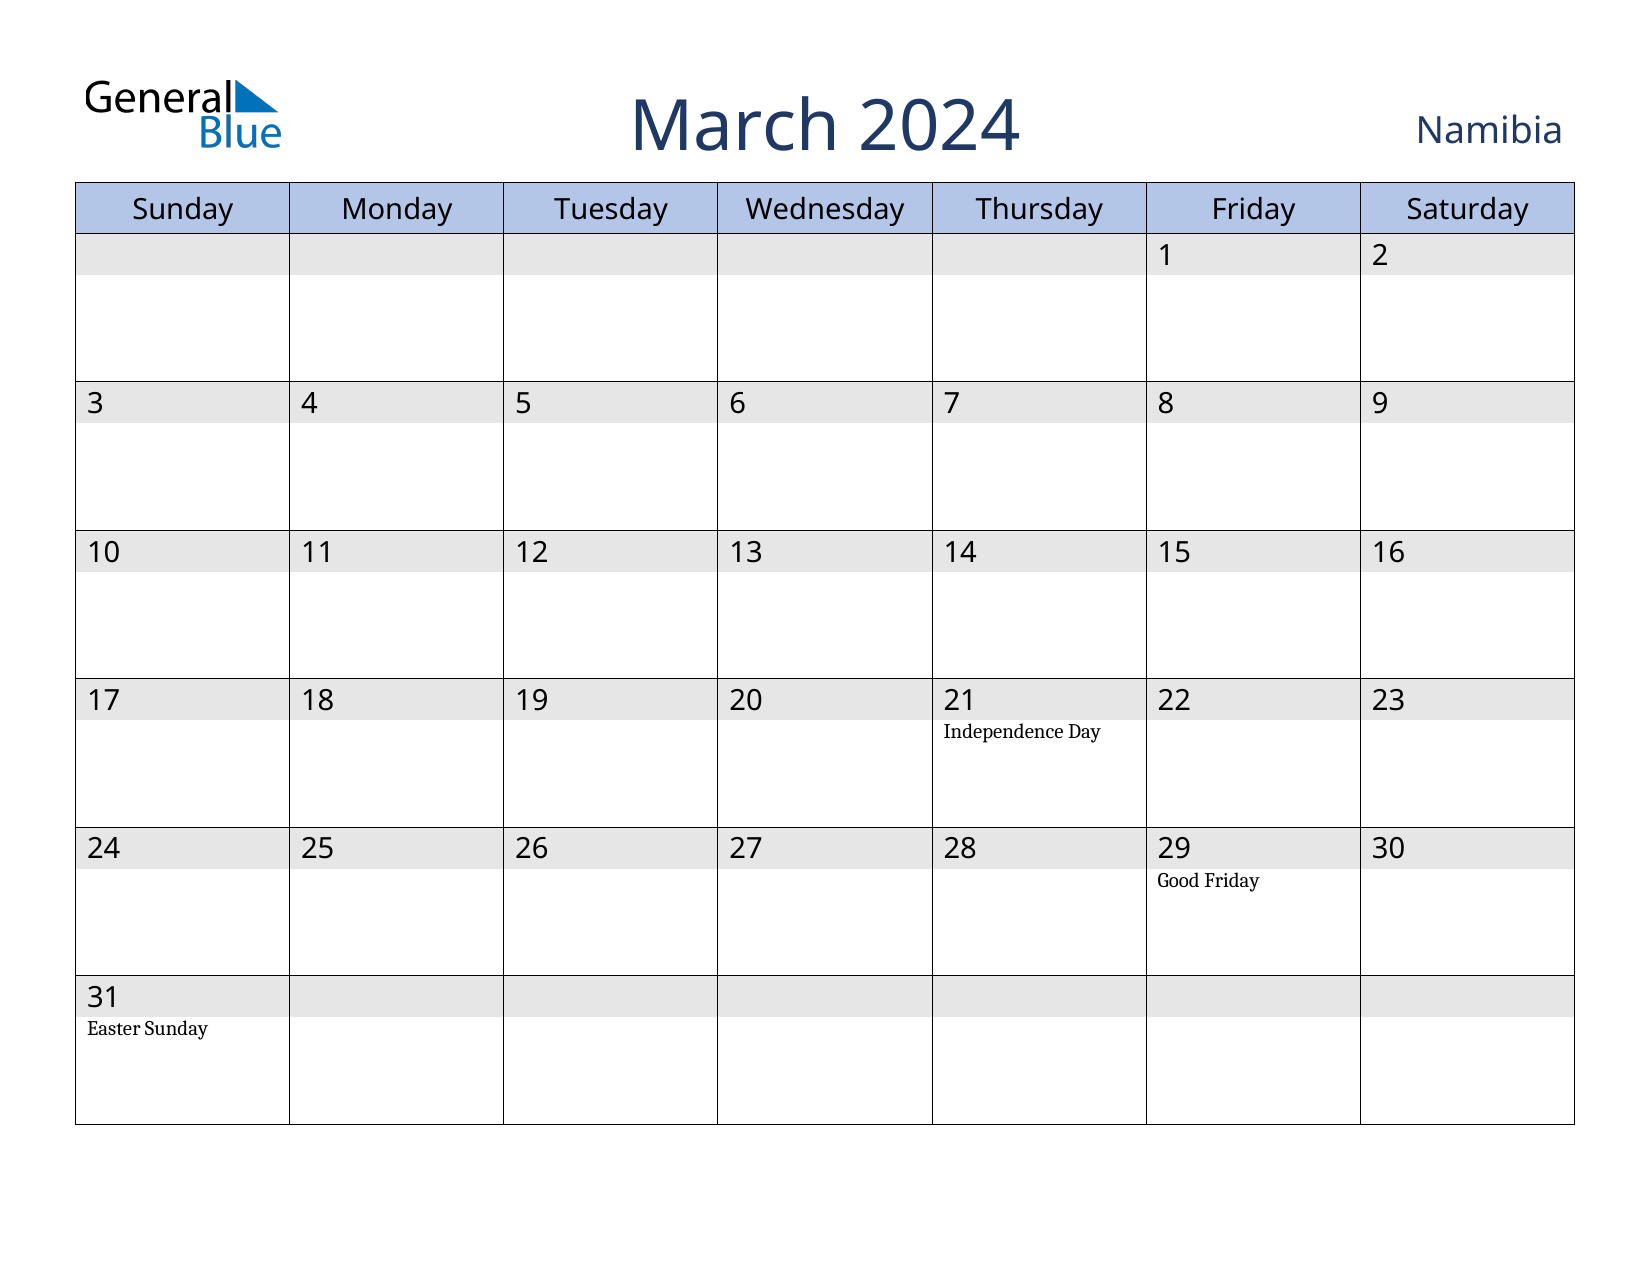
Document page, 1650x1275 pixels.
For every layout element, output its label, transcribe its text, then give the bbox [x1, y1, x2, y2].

table_cell 12 [504, 531, 717, 572]
table_cell [290, 234, 503, 275]
table_cell [1361, 1017, 1574, 1123]
table_cell 24 [76, 828, 289, 869]
table_cell 28 [933, 828, 1146, 869]
table_cell 6 [718, 382, 932, 423]
table_cell Independence Day [933, 720, 1146, 827]
table_cell 17 [76, 679, 289, 720]
table_cell 1 [1147, 234, 1360, 275]
table_cell [504, 1017, 717, 1123]
table_cell [718, 720, 932, 827]
table_cell [933, 234, 1146, 275]
table_cell 22 [1147, 679, 1360, 720]
table_cell 30 [1361, 828, 1574, 869]
table_cell [933, 572, 1146, 678]
table_cell [933, 869, 1146, 975]
table_cell 9 [1361, 382, 1574, 423]
table_cell Good Friday [1147, 869, 1360, 975]
table_cell [290, 1017, 503, 1123]
table_cell [504, 720, 717, 827]
table_cell 7 [933, 382, 1146, 423]
table_cell [76, 423, 289, 530]
table_cell 5 [504, 382, 717, 423]
table_cell Wednesday [718, 183, 932, 233]
table_cell [718, 234, 932, 275]
table_cell [1147, 275, 1360, 381]
table_cell 2 [1361, 234, 1574, 275]
table_cell [933, 275, 1146, 381]
table_cell [1147, 976, 1360, 1017]
table_cell [718, 976, 932, 1017]
table_cell Friday [1147, 183, 1360, 233]
table_cell Sunday [76, 183, 289, 233]
table_cell [290, 720, 503, 827]
table_cell 25 [290, 828, 503, 869]
table_cell [76, 234, 289, 275]
table_cell 10 [76, 531, 289, 572]
table_cell Thursday [933, 183, 1146, 233]
table_cell 16 [1361, 531, 1574, 572]
table_cell [933, 976, 1146, 1017]
table_cell [1147, 720, 1360, 827]
table_cell [290, 869, 503, 975]
table_header March 2024 [504, 75, 1146, 182]
table_cell [718, 572, 932, 678]
table_cell 21 [933, 679, 1146, 720]
picture [86, 80, 281, 148]
table_cell [504, 275, 717, 381]
table_cell 11 [290, 531, 503, 572]
table_cell [1361, 423, 1574, 530]
table_cell 18 [290, 679, 503, 720]
table_cell [290, 423, 503, 530]
table_cell 20 [718, 679, 932, 720]
table_cell [504, 572, 717, 678]
table_cell 8 [1147, 382, 1360, 423]
table_cell [76, 720, 289, 827]
table_cell [504, 234, 717, 275]
table_cell [1147, 572, 1360, 678]
table_cell [76, 869, 289, 975]
table_cell [1361, 572, 1574, 678]
table_cell [76, 275, 289, 381]
table_cell [504, 869, 717, 975]
table_cell 31 [76, 976, 289, 1017]
table_cell 27 [718, 828, 932, 869]
table_cell [1361, 275, 1574, 381]
table_cell [1147, 1017, 1360, 1123]
table_cell [504, 423, 717, 530]
table_header [76, 75, 503, 182]
table_cell 4 [290, 382, 503, 423]
table_cell Saturday [1361, 183, 1574, 233]
table_cell [718, 1017, 932, 1123]
table_cell [290, 572, 503, 678]
table_cell 13 [718, 531, 932, 572]
table_cell [290, 275, 503, 381]
table_header Namibia [1146, 75, 1574, 182]
table_cell [1361, 869, 1574, 975]
table_cell 19 [504, 679, 717, 720]
table_cell 3 [76, 382, 289, 423]
table_cell Tuesday [504, 183, 717, 233]
table_cell [504, 976, 717, 1017]
table_cell Monday [290, 183, 503, 233]
table_cell 29 [1147, 828, 1360, 869]
table_cell 23 [1361, 679, 1574, 720]
table_cell [718, 423, 932, 530]
table_cell [1147, 423, 1360, 530]
table_cell [76, 572, 289, 678]
table_cell Easter Sunday [76, 1017, 289, 1123]
table_cell 15 [1147, 531, 1360, 572]
table_cell 26 [504, 828, 717, 869]
table_cell [1361, 976, 1574, 1017]
table_cell 14 [933, 531, 1146, 572]
table_cell [933, 1017, 1146, 1123]
table_cell [1361, 720, 1574, 827]
table_cell [933, 423, 1146, 530]
table_cell [718, 869, 932, 975]
table_cell [718, 275, 932, 381]
table_cell [290, 976, 503, 1017]
